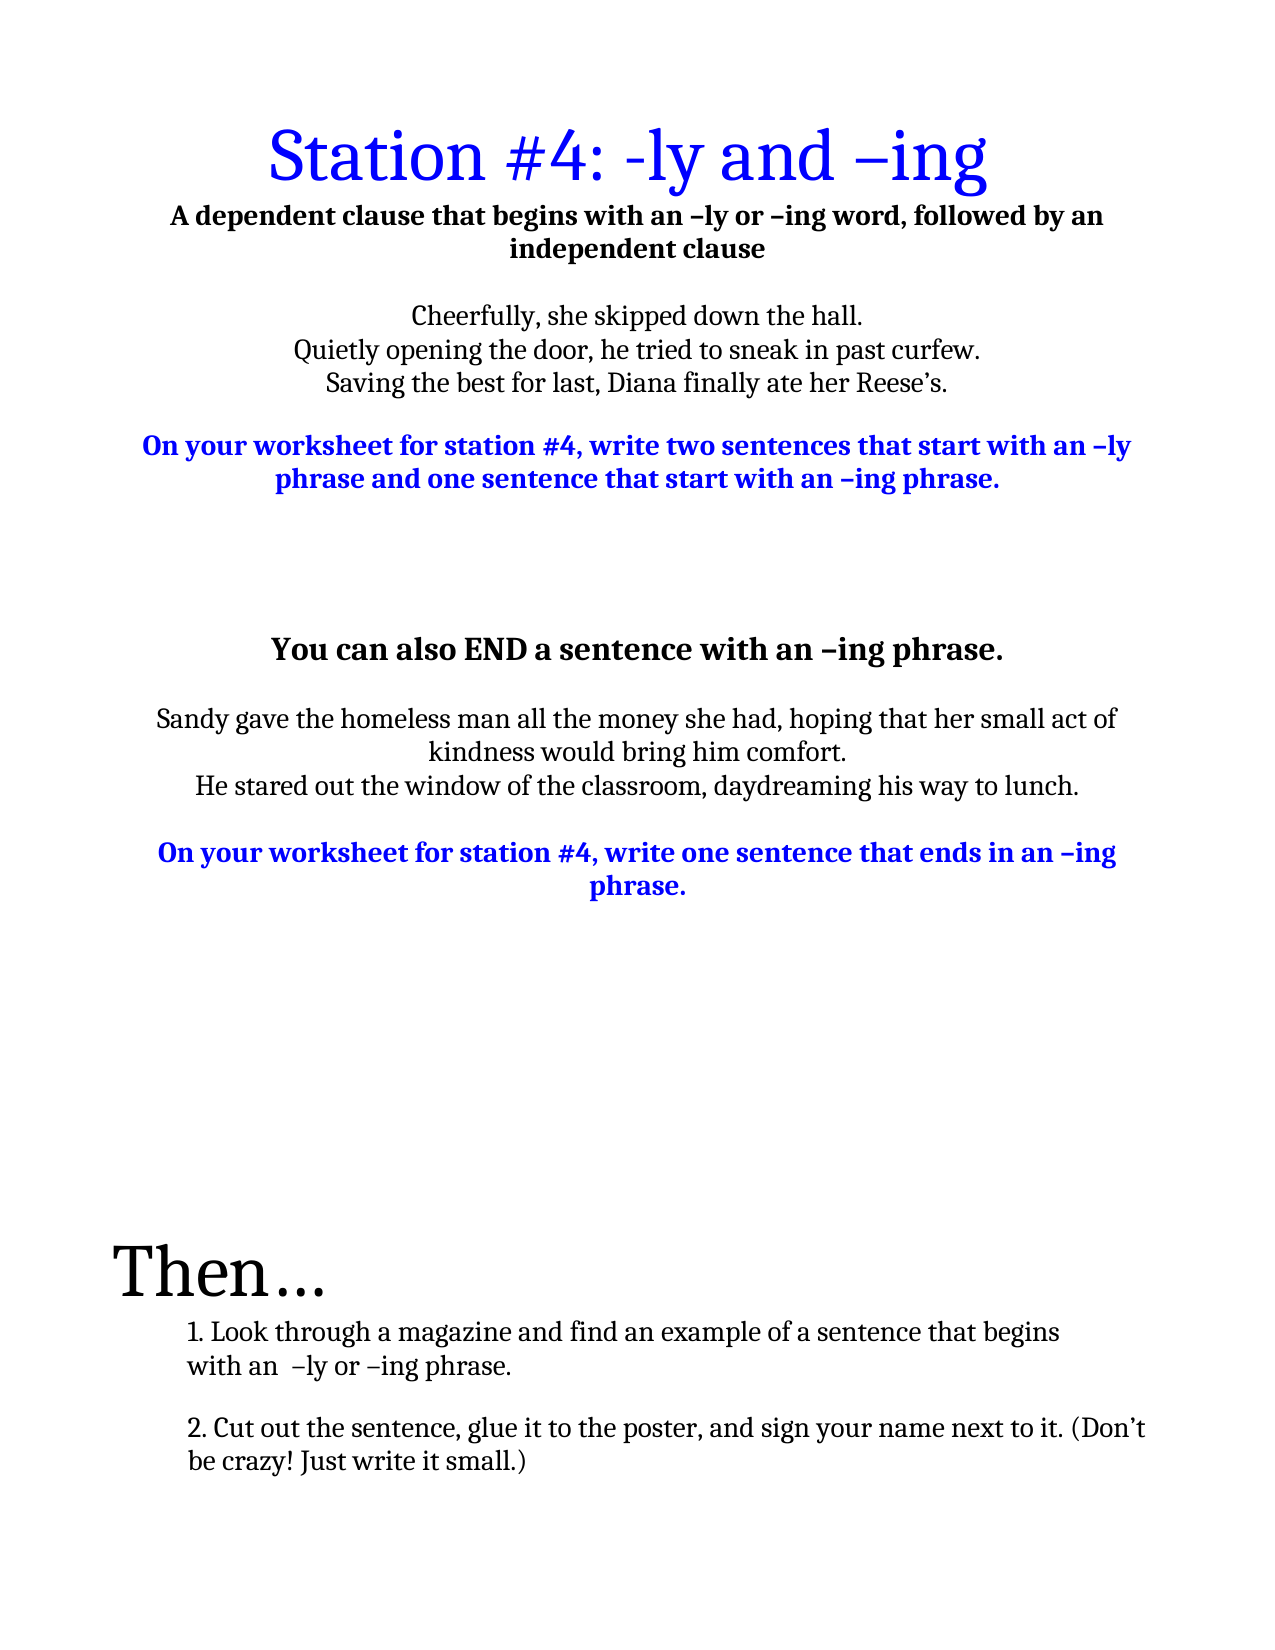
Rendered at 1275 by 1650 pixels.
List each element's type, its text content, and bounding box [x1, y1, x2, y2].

text Then… 1. Look through a magazine and find an example of a sentence that begins with an –ly or –ing phrase. [112, 970, 1162, 1411]
text Sandy gave the homeless man all the money she had, hoping that her small act of kindness would bring him comfort. [112, 702, 1162, 769]
text Saving the best for last, Diana finally ate her Reese’s. [112, 366, 1162, 400]
text Station #4: -ly and –ing A dependent clause that begins with an –ly or –ing word, followed by an independent clause [112, 112, 1162, 266]
list 2. Cut out the sentence, glue it to the poster, and sign your name next to it. (Don’t be crazy! Just write it small.) [187, 1411, 1162, 1478]
text Cheerfully, she skipped down the hall. [112, 299, 1162, 333]
text He stared out the window of the classroom, daydreaming his way to lunch. On your worksheet for station #4, write one sentence that ends in an –ing phrase. [112, 769, 1162, 903]
text On your worksheet for station #4, write two sentences that start with an –ly phrase and one sentence that start with an –ing phrase. [112, 429, 1162, 496]
text Quietly opening the door, he tried to sneak in past curfew. [112, 333, 1162, 366]
text You can also END a sentence with an –ing phrase. [112, 630, 1162, 668]
